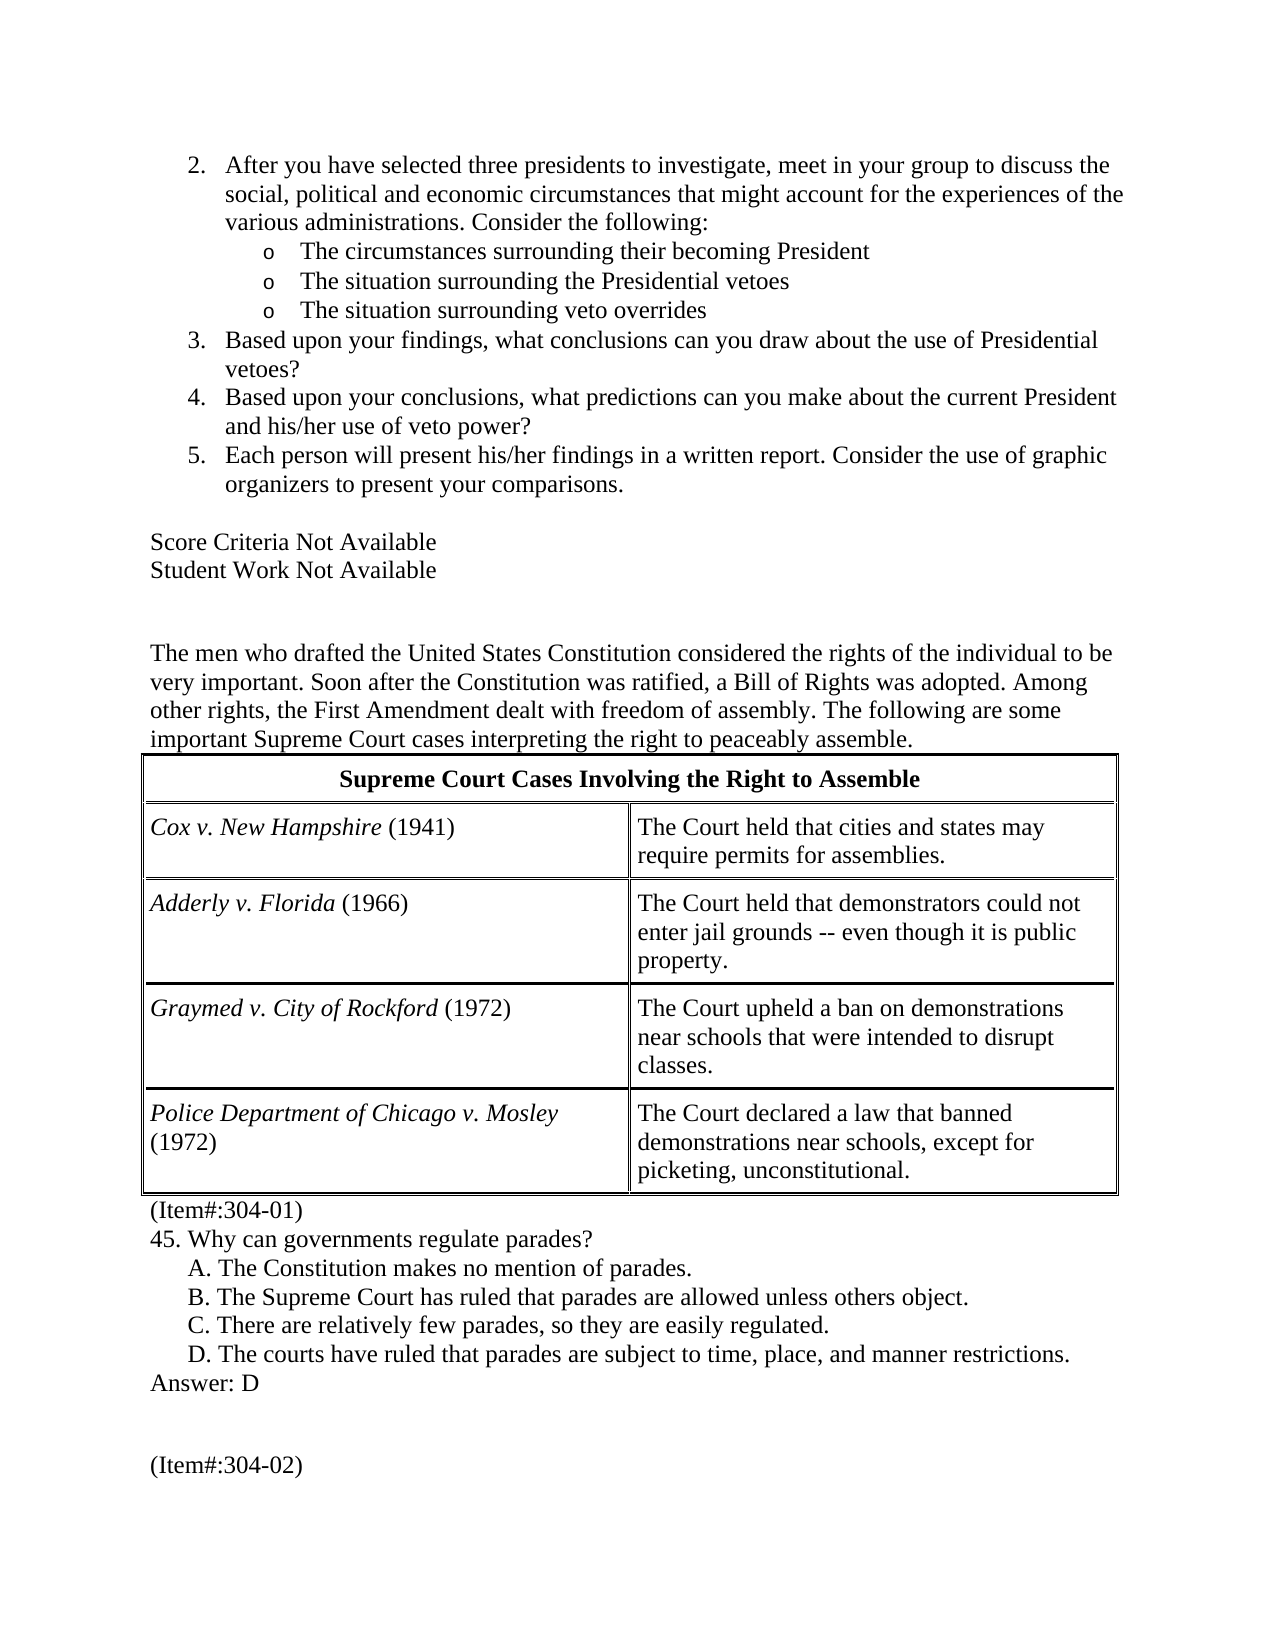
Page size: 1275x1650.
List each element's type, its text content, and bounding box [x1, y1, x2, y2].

text The men who drafted the United States Constitution considered the rights of the individual to be very important. Soon after the Constitution was ratified, a Bill of Rights was adopted. Among other rights, the First Amendment dealt with freedom of assembly. The following are some important Supreme Court cases interpreting the right to peaceably assemble. [150, 638, 1125, 753]
table_cell The Court upheld a ban on demonstrations near schools that were intended to disrupt classes. [631, 982, 1116, 1087]
table_cell The Court held that cities and states may require permits for assemblies. [630, 801, 1117, 877]
text Student Work Not Available [150, 555, 1125, 584]
list The situation surrounding the Presidential vetoes [262, 266, 1125, 295]
list Based upon your findings, what conclusions can you draw about the use of Presidential vetoes? [187, 325, 1125, 382]
list Based upon your conclusions, what predictions can you make about the current President and his/her use of veto power? [187, 382, 1125, 440]
list The circumstances surrounding their becoming President [262, 236, 1125, 266]
table_cell Police Department of Chicago v. Mosley (1972) [144, 1087, 629, 1192]
table_cell Graymed v. City of Rockford (1972) [144, 982, 628, 1087]
text D. The courts have ruled that parades are subject to time, place, and manner restrictions. [150, 1339, 1125, 1368]
text (Item#:304-02) [150, 1450, 1125, 1479]
table_cell The Court held that demonstrators could not enter jail grounds -- even though it is public property. [630, 877, 1117, 982]
text B. The Supreme Court has ruled that parades are allowed unless others object. [150, 1282, 1125, 1310]
text C. There are relatively few parades, so they are easily regulated. [150, 1310, 1125, 1339]
table_header Supreme Court Cases Involving the Right to Assemble [144, 756, 1116, 801]
text (Item#:304-01) [150, 1195, 1125, 1224]
list Each person will present his/her findings in a written report. Consider the use of graphic organizers to present your comparisons. [187, 440, 1125, 497]
text A. The Constitution makes no mention of parades. [150, 1253, 1125, 1282]
text Score Criteria Not Available [150, 527, 1125, 555]
text 45. Why can governments regulate parades? [150, 1224, 1125, 1253]
list After you have selected three presidents to investigate, meet in your group to discuss the social, political and economic circumstances that might account for the experiences of the various administrations. Consider the following: [187, 150, 1125, 236]
table_cell Cox v. New Hampshire (1941) [142, 801, 629, 877]
table_cell The Court declared a law that banned demonstrations near schools, except for picketing, unconstitutional. [630, 1087, 1116, 1192]
list The situation surrounding veto overrides [262, 295, 1125, 325]
text Answer: D [150, 1368, 1125, 1397]
table_cell Adderly v. Florida (1966) [142, 877, 629, 982]
